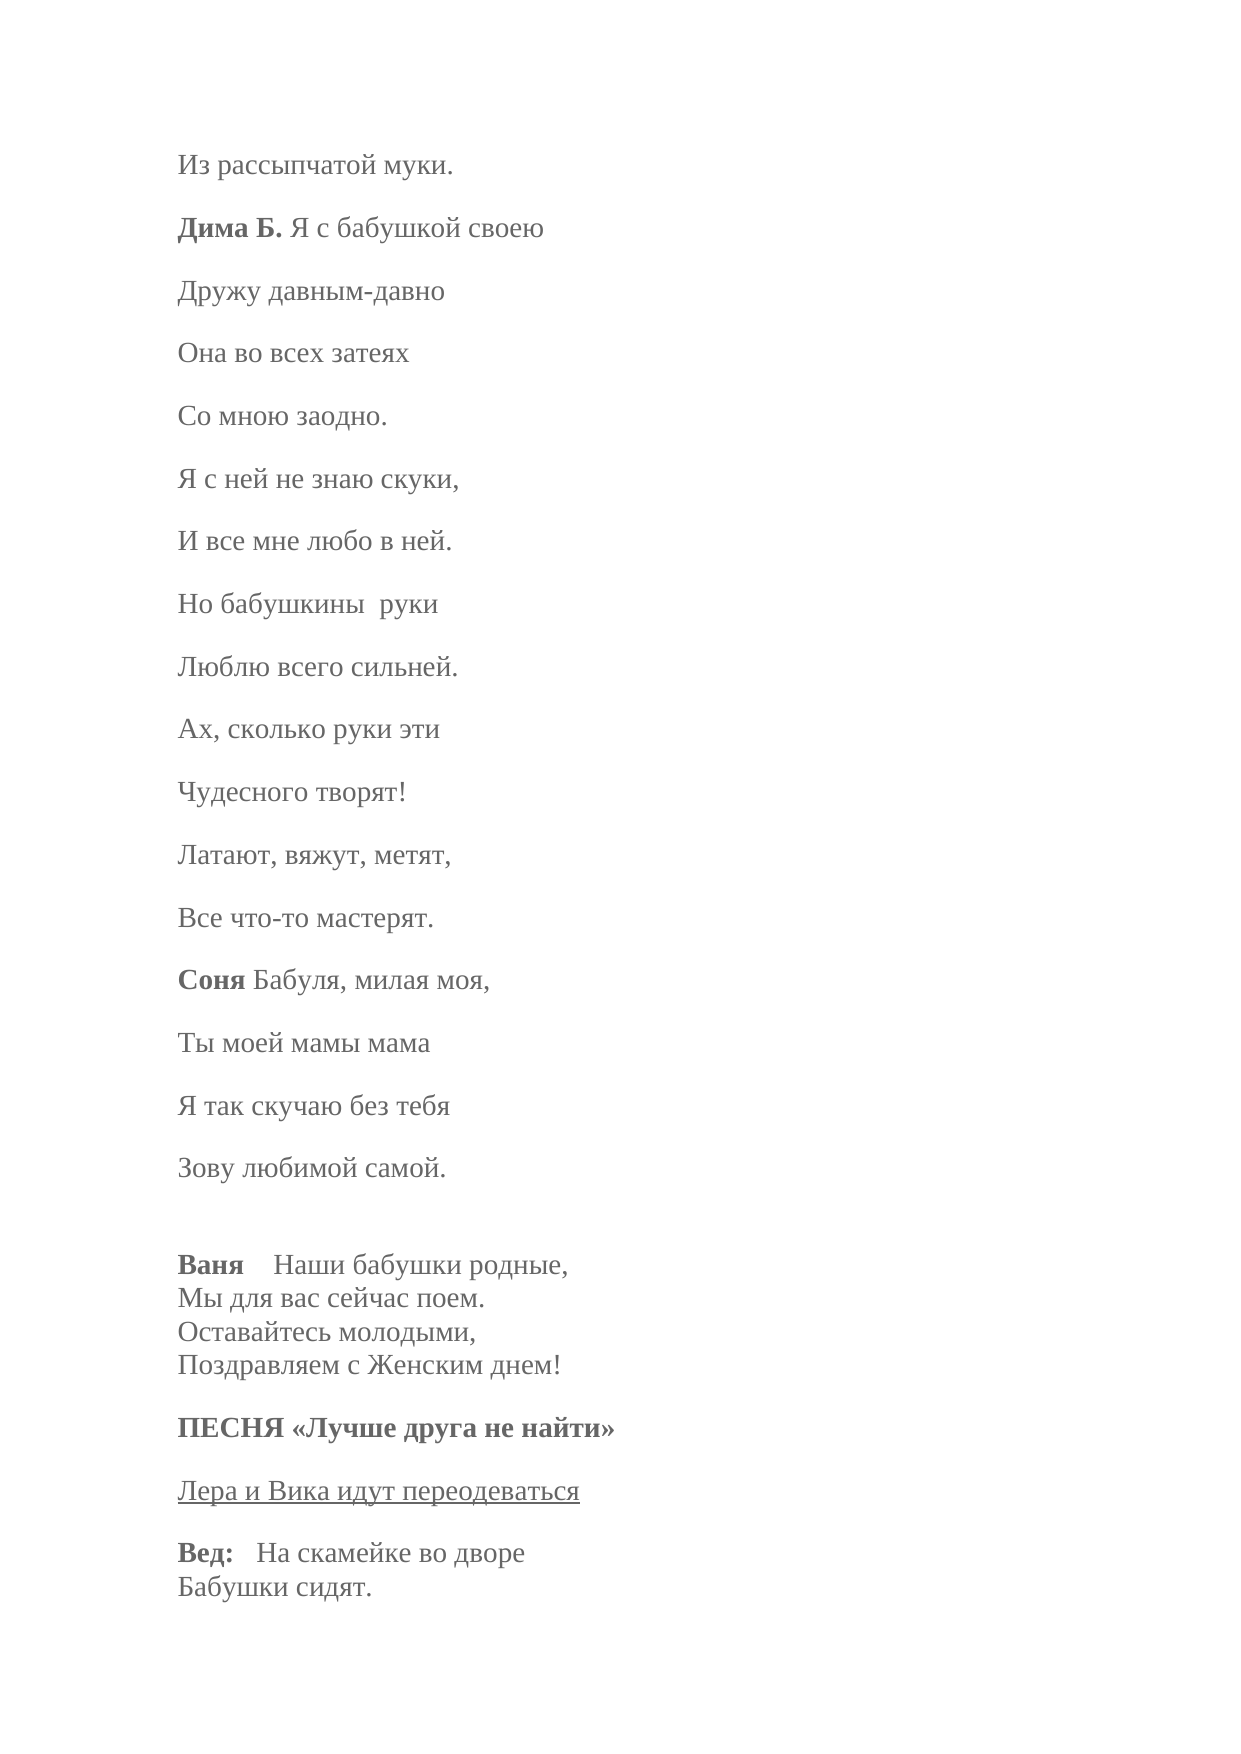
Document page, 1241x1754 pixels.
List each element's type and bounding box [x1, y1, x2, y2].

table_cell [177, 118, 1240, 1603]
